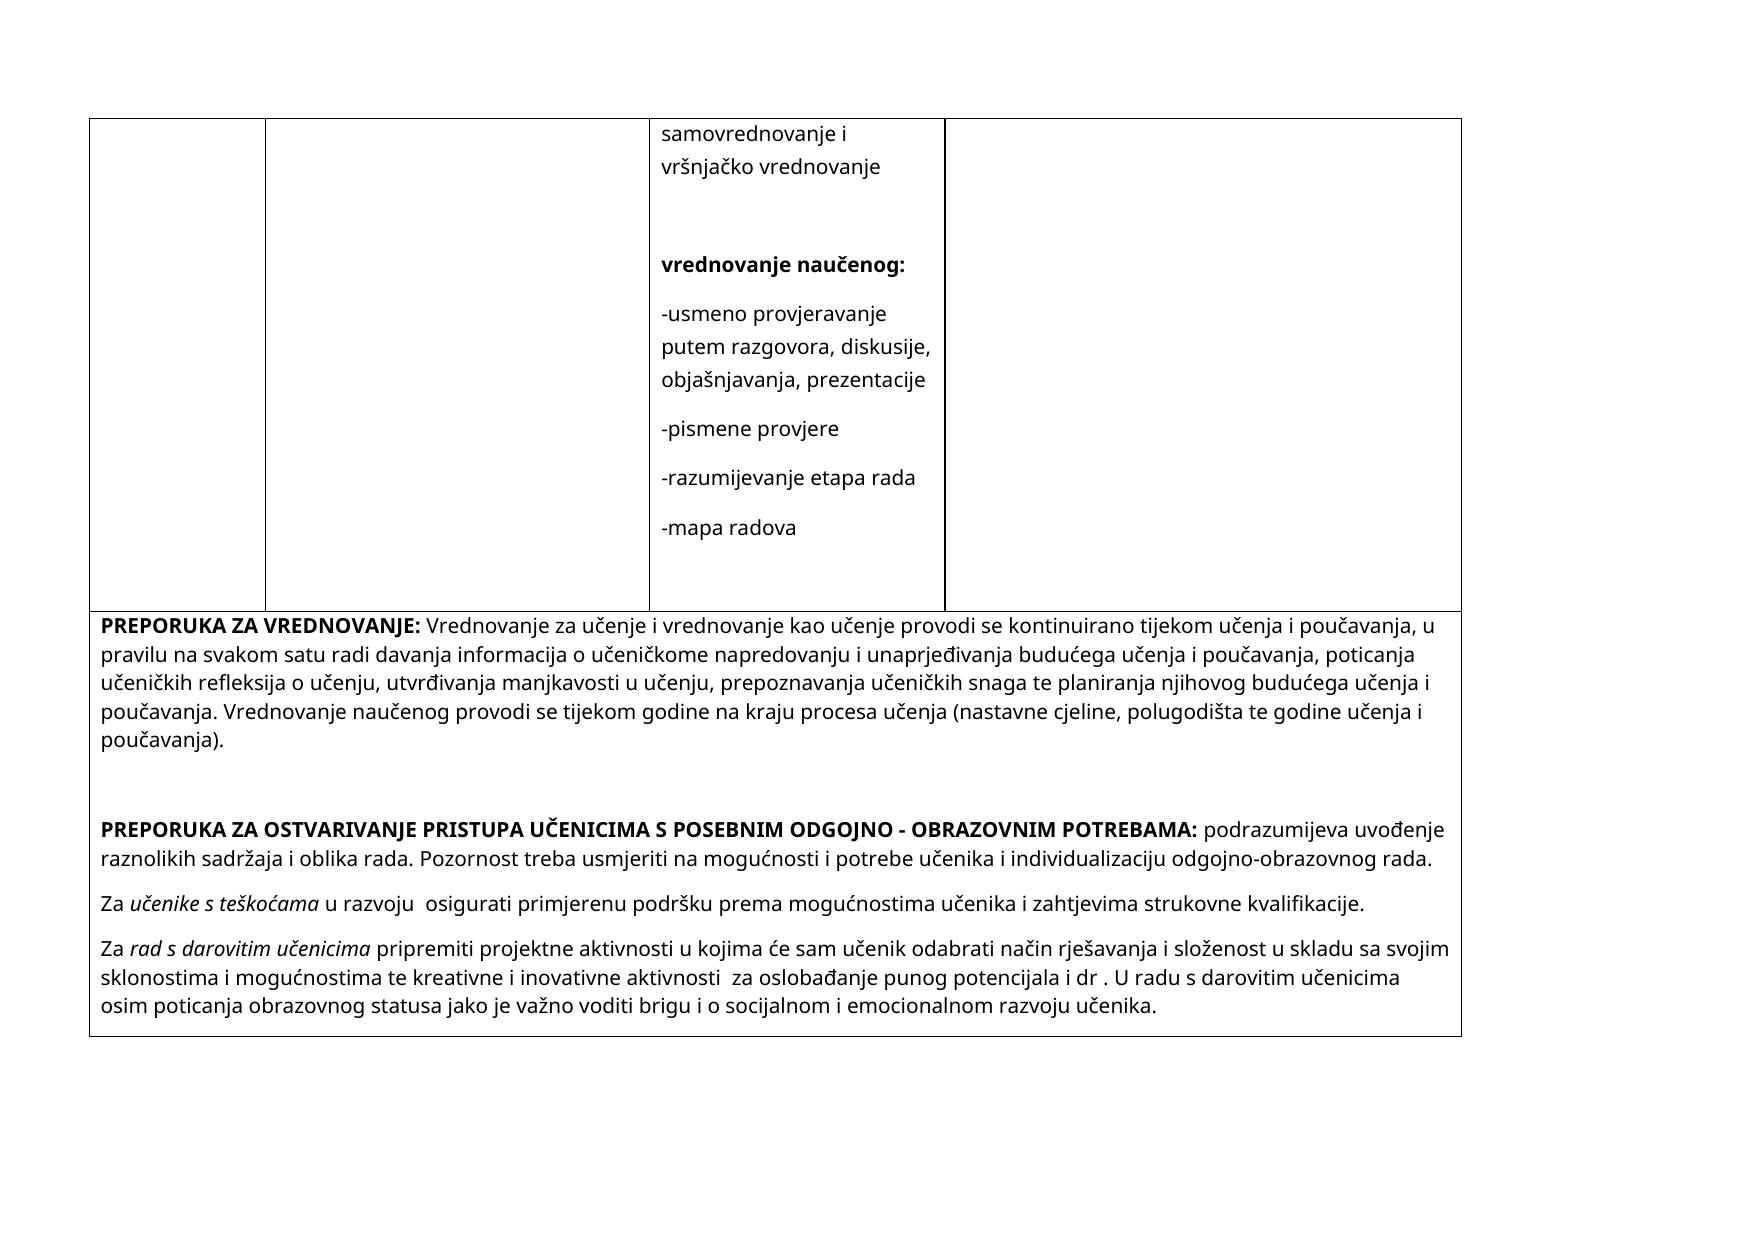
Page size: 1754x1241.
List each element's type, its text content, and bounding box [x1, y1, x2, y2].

table_cell PREPORUKA ZA VREDNOVANJE: Vrednovanje za učenje i vrednovanje kao učenje provodi se kontinuirano tijekom učenja i poučavanja, u pravilu na svakom satu radi davanja informacija o učeničkome napredovanju i unaprjeđivanja budućega učenja i poučavanja, poticanja učeničkih refleksija o učenju, utvrđivanja manjkavosti u učenju, prepoznavanja učeničkih snaga te planiranja njihovog budućega učenja i poučavanja. Vrednovanje naučenog provodi se tijekom godine na kraju procesa učenja (nastavne cjeline, polugodišta te godine učenja i poučavanja). PREPORUKA ZA OSTVARIVANJE PRISTUPA UČENICIMA S POSEBNIM ODGOJNO - OBRAZOVNIM POTREBAMA: podrazumijeva uvođenje raznolikih sadržaja i oblika rada. Pozornost treba usmjeriti na mogućnosti i potrebe učenika i individualizaciju odgojno-obrazovnog rada. Za učenike s teškoćama u razvoju osigurati primjerenu podršku prema mogućnostima učenika i zahtjevima strukovne kvalifikacije. Za rad s darovitim učenicima pripremiti projektne aktivnosti u kojima će sam učenik odabrati način rješavanja i složenost u skladu sa svojim sklonostima i mogućnostima te kreativne i inovativne aktivnosti za oslobađanje punog potencijala i dr . U radu s darovitim učenicima osim poticanja obrazovnog statusa jako je važno voditi brigu i o socijalnom i emocionalnom razvoju učenika. [90, 612, 1461, 1036]
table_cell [650, 119, 944, 611]
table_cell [266, 119, 649, 611]
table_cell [946, 119, 1461, 611]
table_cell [90, 119, 265, 611]
